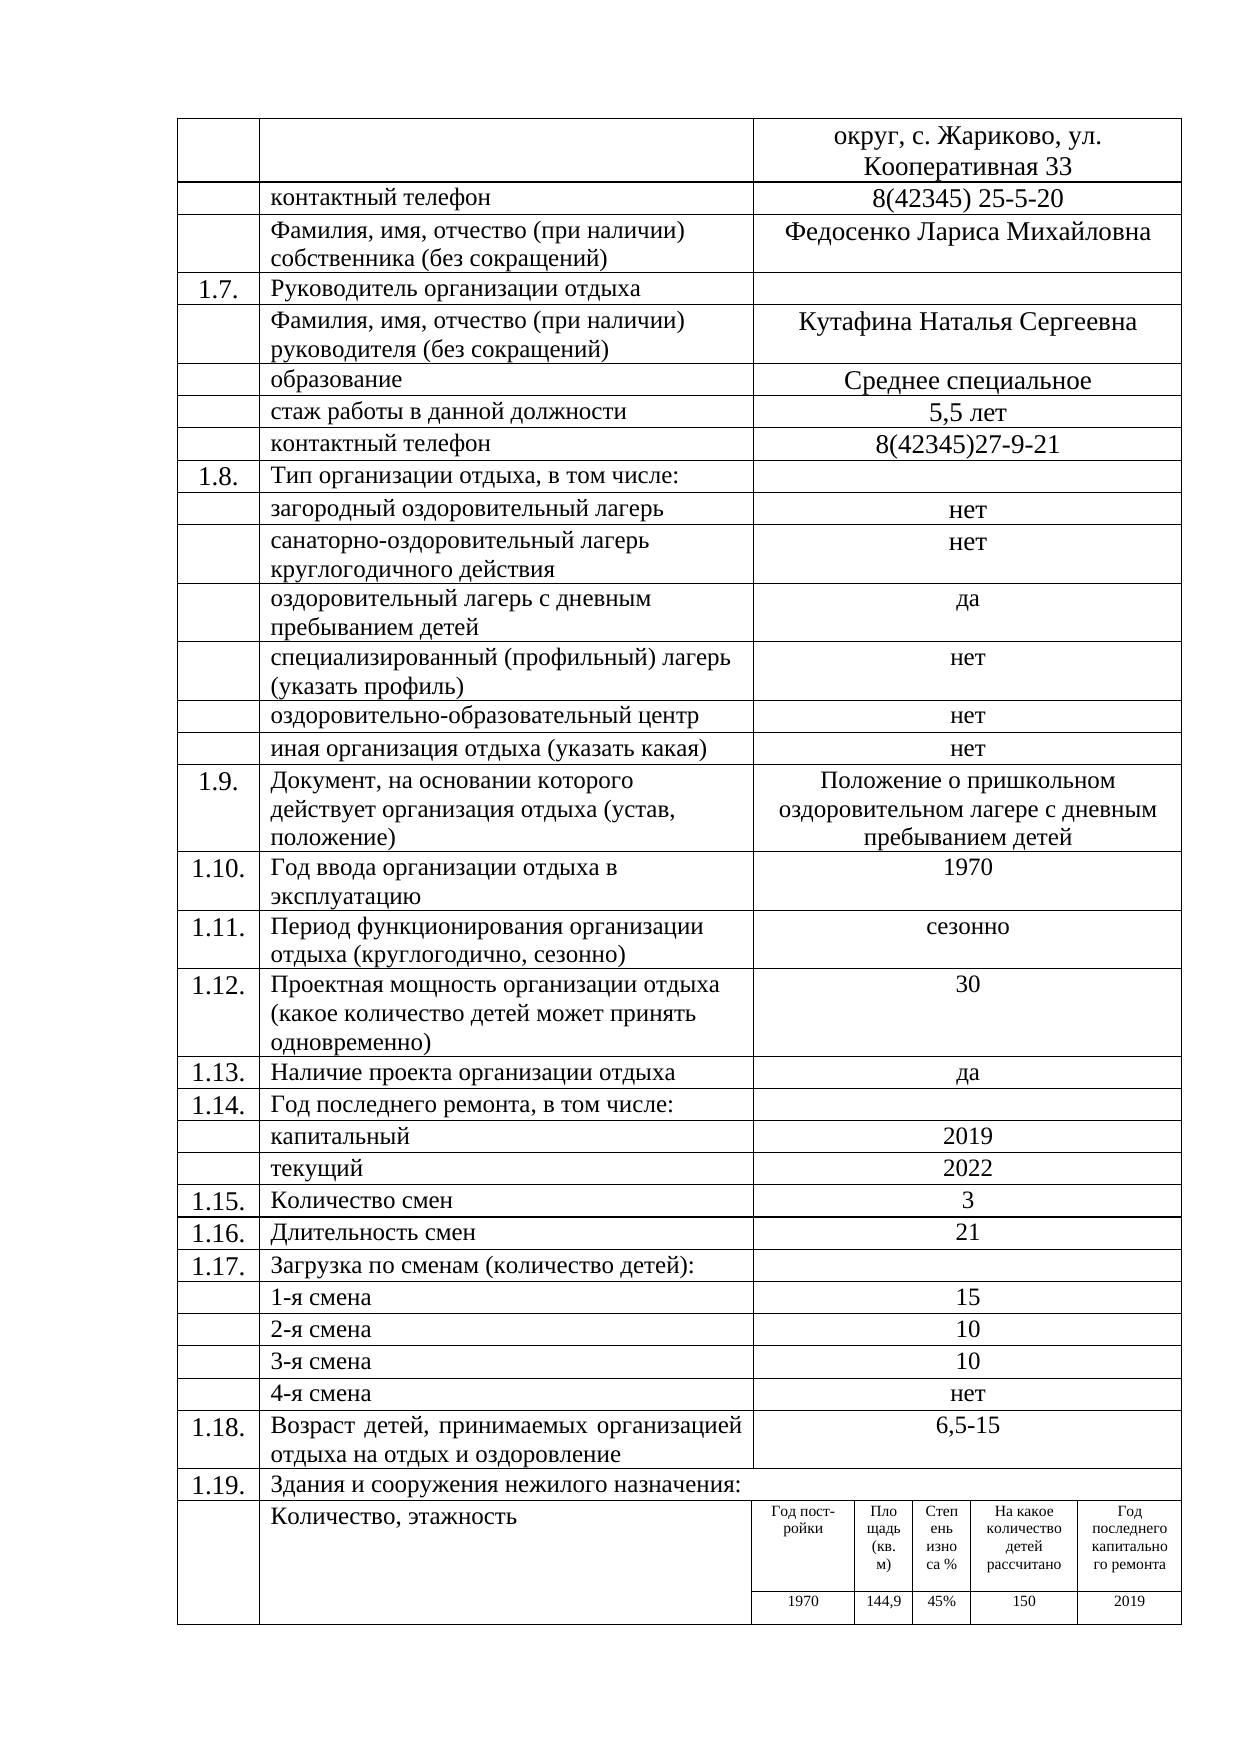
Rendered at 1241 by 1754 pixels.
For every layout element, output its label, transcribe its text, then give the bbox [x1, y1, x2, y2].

table_cell 45% [913, 1592, 970, 1624]
table_cell капитальный [260, 1121, 753, 1152]
table_cell 1.7. [178, 273, 259, 304]
table_cell [754, 461, 1181, 492]
table_cell 4-я смена [260, 1379, 753, 1409]
table_cell Федосенко Лариса Михайловна [754, 215, 1181, 272]
table_cell Длительность смен [260, 1218, 753, 1249]
table_cell 144,9 [855, 1592, 912, 1624]
table_cell [178, 1501, 259, 1624]
table_cell 1.16. [178, 1218, 259, 1249]
table_cell Год последнего капитального ремонта [1078, 1501, 1181, 1591]
table_cell 2019 [754, 1121, 1181, 1152]
table_cell Наличие проекта организации отдыха [260, 1057, 753, 1088]
table_cell [178, 183, 259, 214]
table_cell 5,5 лет [754, 396, 1181, 427]
table_cell 1.12. [178, 969, 259, 1056]
table_cell 1970 [752, 1592, 854, 1624]
table_cell [178, 396, 259, 427]
table_cell Фамилия, имя, отчество (при наличии) руководителя (без сокращений) [260, 305, 753, 363]
table_cell [178, 428, 259, 459]
table_cell 2-я смена [260, 1314, 753, 1345]
table_cell да [754, 584, 1181, 641]
table_cell Загрузка по сменам (количество детей): [260, 1250, 753, 1281]
table_cell 1970 [754, 852, 1181, 910]
table_cell 1.10. [178, 852, 259, 910]
table_cell Положение о пришкольном оздоровительном лагере с дневным пребыванием детей [754, 765, 1181, 851]
table_cell сезонно [754, 911, 1181, 968]
table_cell [178, 701, 259, 732]
table_cell На какое количество детей рассчитано [971, 1501, 1077, 1591]
table_cell оздоровительный лагерь с дневным пребыванием детей [260, 584, 753, 641]
table_cell Среднее специальное [754, 364, 1181, 395]
table_cell 1.8. [178, 461, 259, 492]
table_cell 8(42345)27-9-21 [754, 428, 1181, 459]
table_cell [754, 1089, 1181, 1120]
table_cell [178, 1379, 259, 1409]
table_cell [754, 1250, 1181, 1281]
table_cell Кутафина Наталья Сергеевна [754, 305, 1181, 363]
table_cell [178, 1153, 259, 1184]
table_cell да [754, 1057, 1181, 1088]
table_cell Руководитель организации отдыха [260, 273, 753, 304]
table_cell Год последнего ремонта, в том числе: [260, 1089, 753, 1120]
table_cell 1-я смена [260, 1282, 753, 1313]
table_cell 10 [754, 1346, 1181, 1377]
table_cell адрес [260, 119, 753, 181]
table_cell нет [754, 701, 1181, 732]
table_cell оздоровительно-образовательный центр [260, 701, 753, 732]
table_cell Год пост-ройки [752, 1501, 854, 1591]
table_cell нет [754, 525, 1181, 582]
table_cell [754, 119, 1181, 181]
table_cell 1.19. [178, 1469, 259, 1500]
table_cell [178, 119, 259, 181]
table_cell 6,5-15 [754, 1411, 1181, 1468]
table_cell [178, 1121, 259, 1152]
table_cell [178, 493, 259, 524]
table_cell Здания и сооружения нежилого назначения: [260, 1469, 1181, 1500]
table_cell 21 [754, 1218, 1181, 1249]
table_cell 2022 [754, 1153, 1181, 1184]
table_cell контактный телефон [260, 428, 753, 459]
table_cell 3 [754, 1185, 1181, 1216]
table_cell [754, 273, 1181, 304]
table_cell Возраст детей, принимаемых организацией отдыха на отдых и оздоровление [260, 1411, 753, 1468]
table_cell Документ, на основании которого действует организация отдыха (устав, положение) [260, 765, 753, 851]
table_cell нет [754, 642, 1181, 699]
table_cell [178, 642, 259, 699]
table_cell [178, 525, 259, 582]
table_cell 3-я смена [260, 1346, 753, 1377]
table_cell Количество, этажность [260, 1501, 751, 1624]
table_cell 8(42345) 25-5-20 [754, 183, 1181, 214]
table_cell иная организация отдыха (указать какая) [260, 733, 753, 764]
table_cell загородный оздоровительный лагерь [260, 493, 753, 524]
table_cell нет [754, 733, 1181, 764]
table_cell [178, 1282, 259, 1313]
table_cell [178, 215, 259, 272]
table_cell контактный телефон [260, 183, 753, 214]
table_cell Количество смен [260, 1185, 753, 1216]
table_cell 1.15. [178, 1185, 259, 1216]
table_cell стаж работы в данной должности [260, 396, 753, 427]
table_cell нет [754, 493, 1181, 524]
table_cell специализированный (профильный) лагерь (указать профиль) [260, 642, 753, 699]
table_cell 10 [754, 1314, 1181, 1345]
table_cell Тип организации отдыха, в том числе: [260, 461, 753, 492]
table_cell 1.11. [178, 911, 259, 968]
table_cell нет [754, 1379, 1181, 1409]
table_cell Проектная мощность организации отдыха (какое количество детей может принять одновременно) [260, 969, 753, 1056]
table_cell Площадь (кв. м) [855, 1501, 912, 1591]
table_cell 15 [754, 1282, 1181, 1313]
table_cell Фамилия, имя, отчество (при наличии) собственника (без сокращений) [260, 215, 753, 272]
table_cell 2019 [1078, 1592, 1181, 1624]
table_cell 30 [754, 969, 1181, 1056]
table_cell Год ввода организации отдыха в эксплуатацию [260, 852, 753, 910]
table_cell [178, 733, 259, 764]
table_cell [178, 1314, 259, 1345]
table_cell [178, 305, 259, 363]
table_cell [178, 1346, 259, 1377]
table_cell 1.18. [178, 1411, 259, 1468]
table_cell 1.17. [178, 1250, 259, 1281]
table_cell образование [260, 364, 753, 395]
table_cell [178, 584, 259, 641]
table_cell санаторно-оздоровительный лагерь круглогодичного действия [260, 525, 753, 582]
table_cell 150 [971, 1592, 1077, 1624]
table_cell Период функционирования организации отдыха (круглогодично, сезонно) [260, 911, 753, 968]
table_cell 1.13. [178, 1057, 259, 1088]
table_cell Степень износа % [913, 1501, 970, 1591]
table_cell [178, 364, 259, 395]
table_cell текущий [260, 1153, 753, 1184]
table_cell 1.9. [178, 765, 259, 851]
table_cell 1.14. [178, 1089, 259, 1120]
